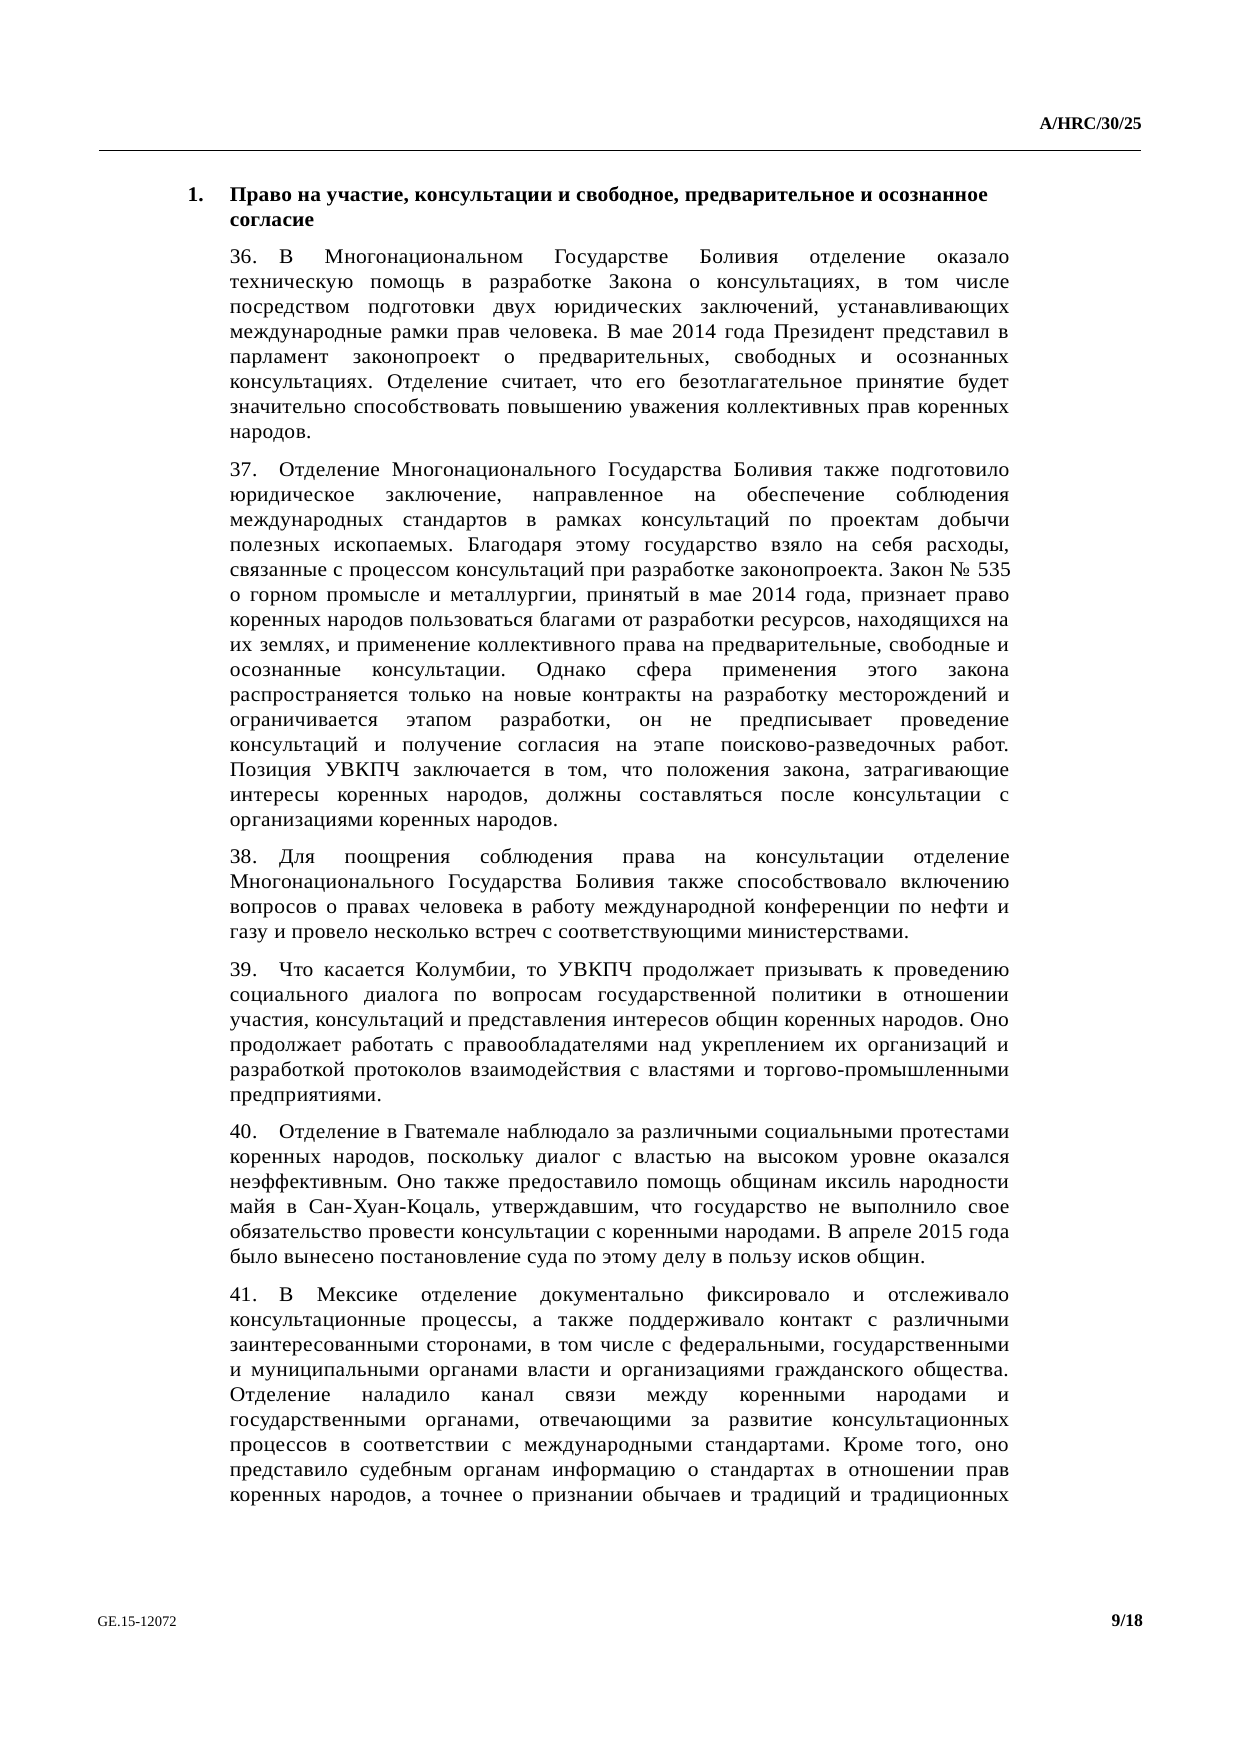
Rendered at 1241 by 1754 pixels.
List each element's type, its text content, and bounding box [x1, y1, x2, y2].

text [229, 1281, 1011, 1506]
text 36. В Многонациональном Государстве Боливия отделение оказало техническую помощь в разработке Закона о консультациях, в том числе посредством подготовки двух юридических заключений, устанавливающих международные рамки прав человека. В мае 2014 года Президент представил в парламент законопроект о предварительных, свободных и осознанных консультациях. Отделение считает, что его безотлагательное принятие будет значительно способствовать повышению уважения коллективных прав коренных народов. [229, 244, 1011, 444]
text 37. Отделение Многонационального Государства Боливия также подготовило юридическое заключение, направленное на обеспечение соблюдения международных стандартов в рамках консультаций по проектам добычи полезных ископаемых. Благодаря этому государство взяло на себя расходы, связанные с процессом консультаций при разработке законопроекта. Закон № 535 о горном промысле и металлургии, принятый в мае 2014 года, признает право коренных народов пользоваться благами от разработки ресурсов, находящихся на их землях, и применение коллективного права на предварительные, свободные и осознанные консультации. Однако сфера применения этого закона распространяется только на новые контракты на разработку месторождений и ограничивается этапом разработки, он не предписывает проведение консультаций и получение согласия на этапе поисково-разведочных работ. Позиция УВКПЧ заключается в том, что положения закона, затрагивающие интересы коренных народов, должны составляться после консультации с организациями коренных народов. [229, 456, 1011, 831]
text 39. Что касается Колумбии, то УВКПЧ продолжает призывать к проведению социального диалога по вопросам государственной политики в отношении участия, консультаций и представления интересов общин коренных народов. Оно продолжает работать с правообладателями над укреплением их организаций и разработкой протоколов взаимодействия с властями и торгово-промышленными предприятиями. [229, 956, 1011, 1106]
text 38. Для поощрения соблюдения права на консультации отделение Многонационального Государства Боливия также способствовало включению вопросов о правах человека в работу международной конференции по нефти и газу и провело несколько встреч с соответствующими министерствами. [229, 844, 1011, 944]
text 40. Отделение в Гватемале наблюдало за различными социальными протестами коренных народов, поскольку диалог с властью на высоком уровне оказался неэффективным. Оно также предоставило помощь общинам иксиль народности майя в Сан-Хуан-Коцаль, утверждавшим, что государство не выполнило свое обязательство провести консультации с коренными народами. В апреле 2015 года было вынесено постановление суда по этому делу в пользу исков общин. [229, 1119, 1011, 1269]
text 1. Право на участие, консультации и свободное, предварительное и осознанное согласие [97, 181, 1011, 231]
